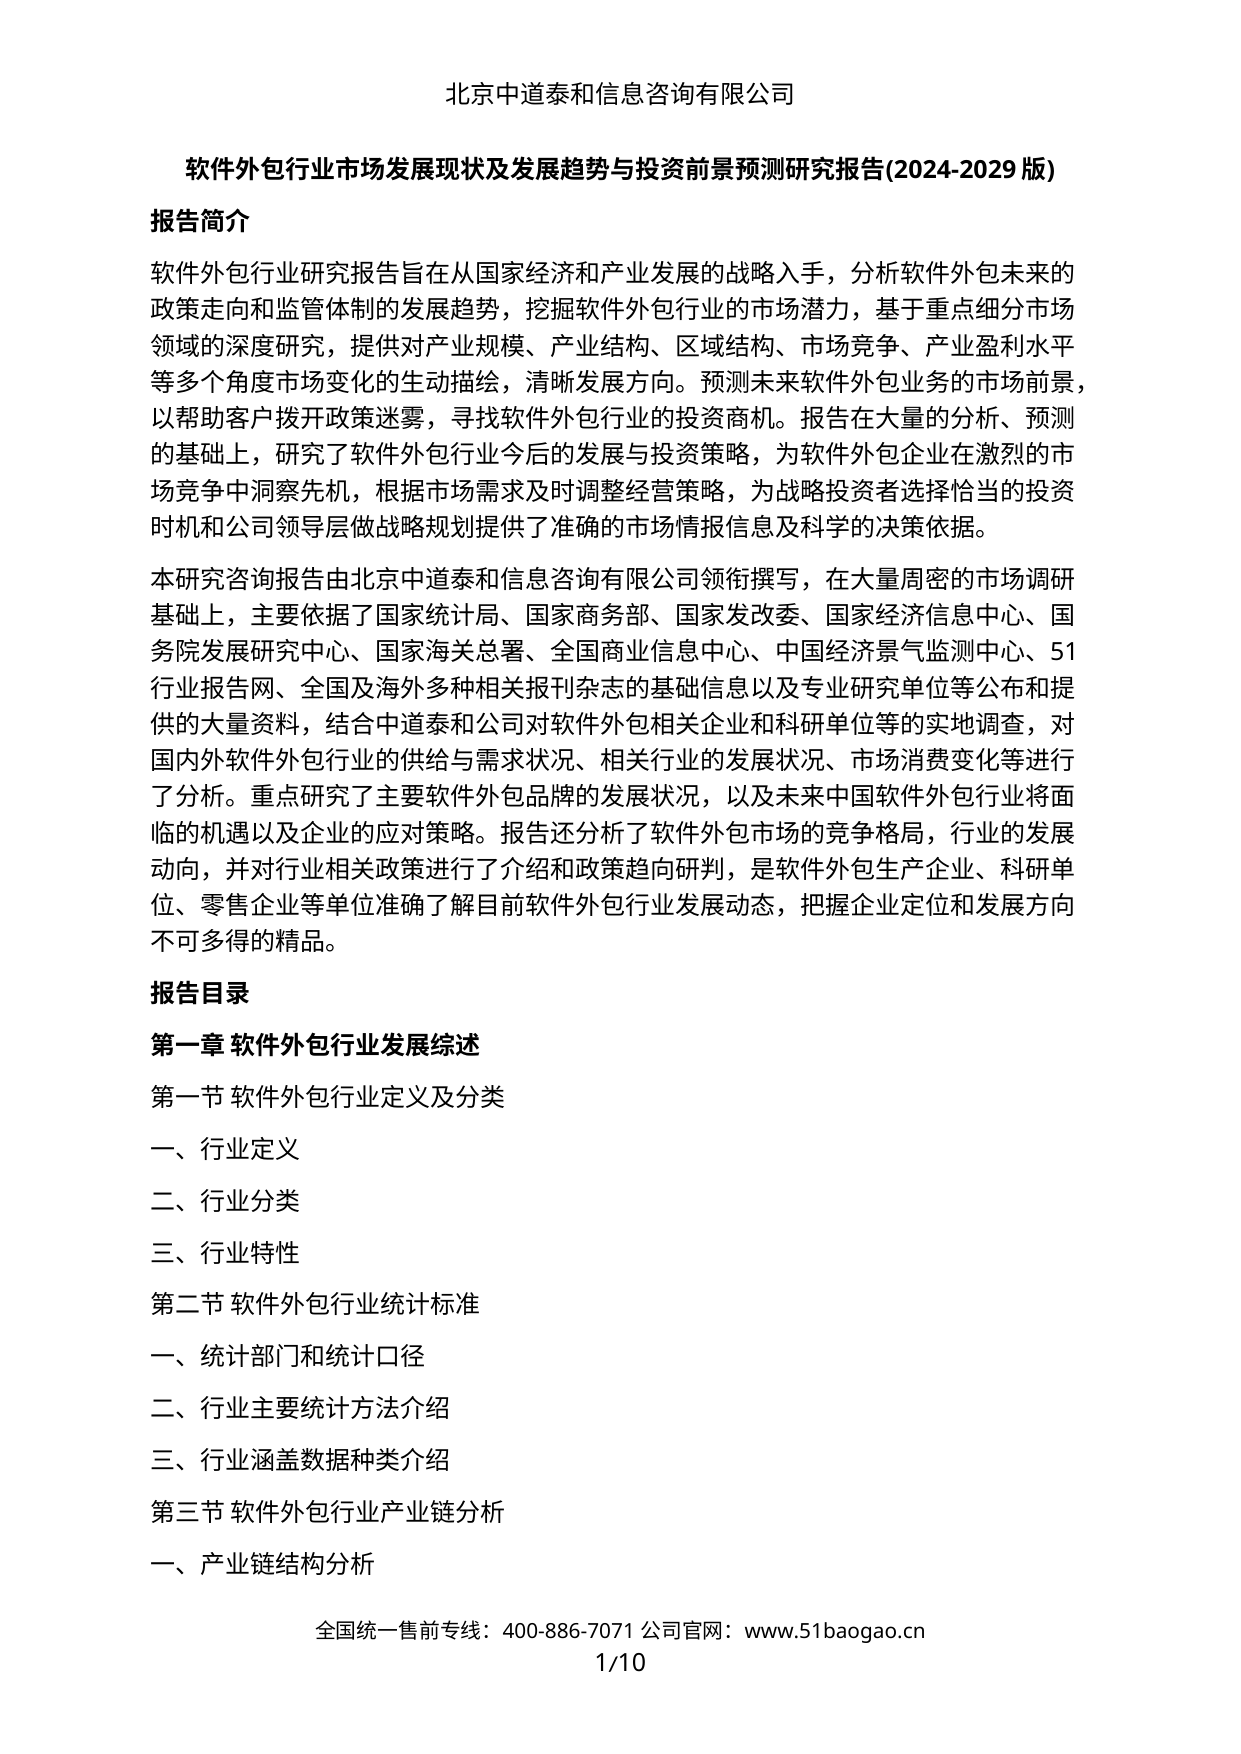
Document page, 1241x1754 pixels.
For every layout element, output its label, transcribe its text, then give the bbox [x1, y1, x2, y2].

text 三、行业涵盖数据种类介绍 [150, 1441, 1090, 1477]
text 一、产业链结构分析 [150, 1544, 1090, 1581]
text 软件外包行业市场发展现状及发展趋势与投资前景预测研究报告(2024-2029版) [150, 150, 1090, 186]
text 报告简介 [150, 202, 1090, 238]
text 第一节 软件外包行业定义及分类 [150, 1077, 1090, 1114]
text 报告目录 [150, 974, 1090, 1010]
text 软件外包行业研究报告旨在从国家经济和产业发展的战略入手，分析软件外包未来的政策走向和监管体制的发展趋势，挖掘软件外包行业的市场潜力，基于重点细分市场领域的深度研究，提供对产业规模、产业结构、区域结构、市场竞争、产业盈利水平等多个角度市场变化的生动描绘，清晰发展方向。预测未来软件外包业务的市场前景，以帮助客户拨开政策迷雾，寻找软件外包行业的投资商机。报告在大量的分析、预测的基础上，研究了软件外包行业今后的发展与投资策略，为软件外包企业在激烈的市场竞争中洞察先机，根据市场需求及时调整经营策略，为战略投资者选择恰当的投资时机和公司领导层做战略规划提供了准确的市场情报信息及科学的决策依据。 [150, 254, 1090, 544]
text 三、行业特性 [150, 1233, 1090, 1269]
text 一、统计部门和统计口径 [150, 1337, 1090, 1373]
text 二、行业主要统计方法介绍 [150, 1389, 1090, 1425]
text 第一章 软件外包行业发展综述 [150, 1026, 1090, 1062]
text 本研究咨询报告由北京中道泰和信息咨询有限公司领衔撰写，在大量周密的市场调研基础上，主要依据了国家统计局、国家商务部、国家发改委、国家经济信息中心、国务院发展研究中心、国家海关总署、全国商业信息中心、中国经济景气监测中心、51行业报告网、全国及海外多种相关报刊杂志的基础信息以及专业研究单位等公布和提供的大量资料，结合中道泰和公司对软件外包相关企业和科研单位等的实地调查，对国内外软件外包行业的供给与需求状况、相关行业的发展状况、市场消费变化等进行了分析。重点研究了主要软件外包品牌的发展状况，以及未来中国软件外包行业将面临的机遇以及企业的应对策略。报告还分析了软件外包市场的竞争格局，行业的发展动向，并对行业相关政策进行了介绍和政策趋向研判，是软件外包生产企业、科研单位、零售企业等单位准确了解目前软件外包行业发展动态，把握企业定位和发展方向不可多得的精品。 [150, 559, 1090, 958]
text 第二节 软件外包行业统计标准 [150, 1285, 1090, 1321]
text 二、行业分类 [150, 1181, 1090, 1217]
text 第三节 软件外包行业产业链分析 [150, 1492, 1090, 1529]
text 一、行业定义 [150, 1129, 1090, 1166]
